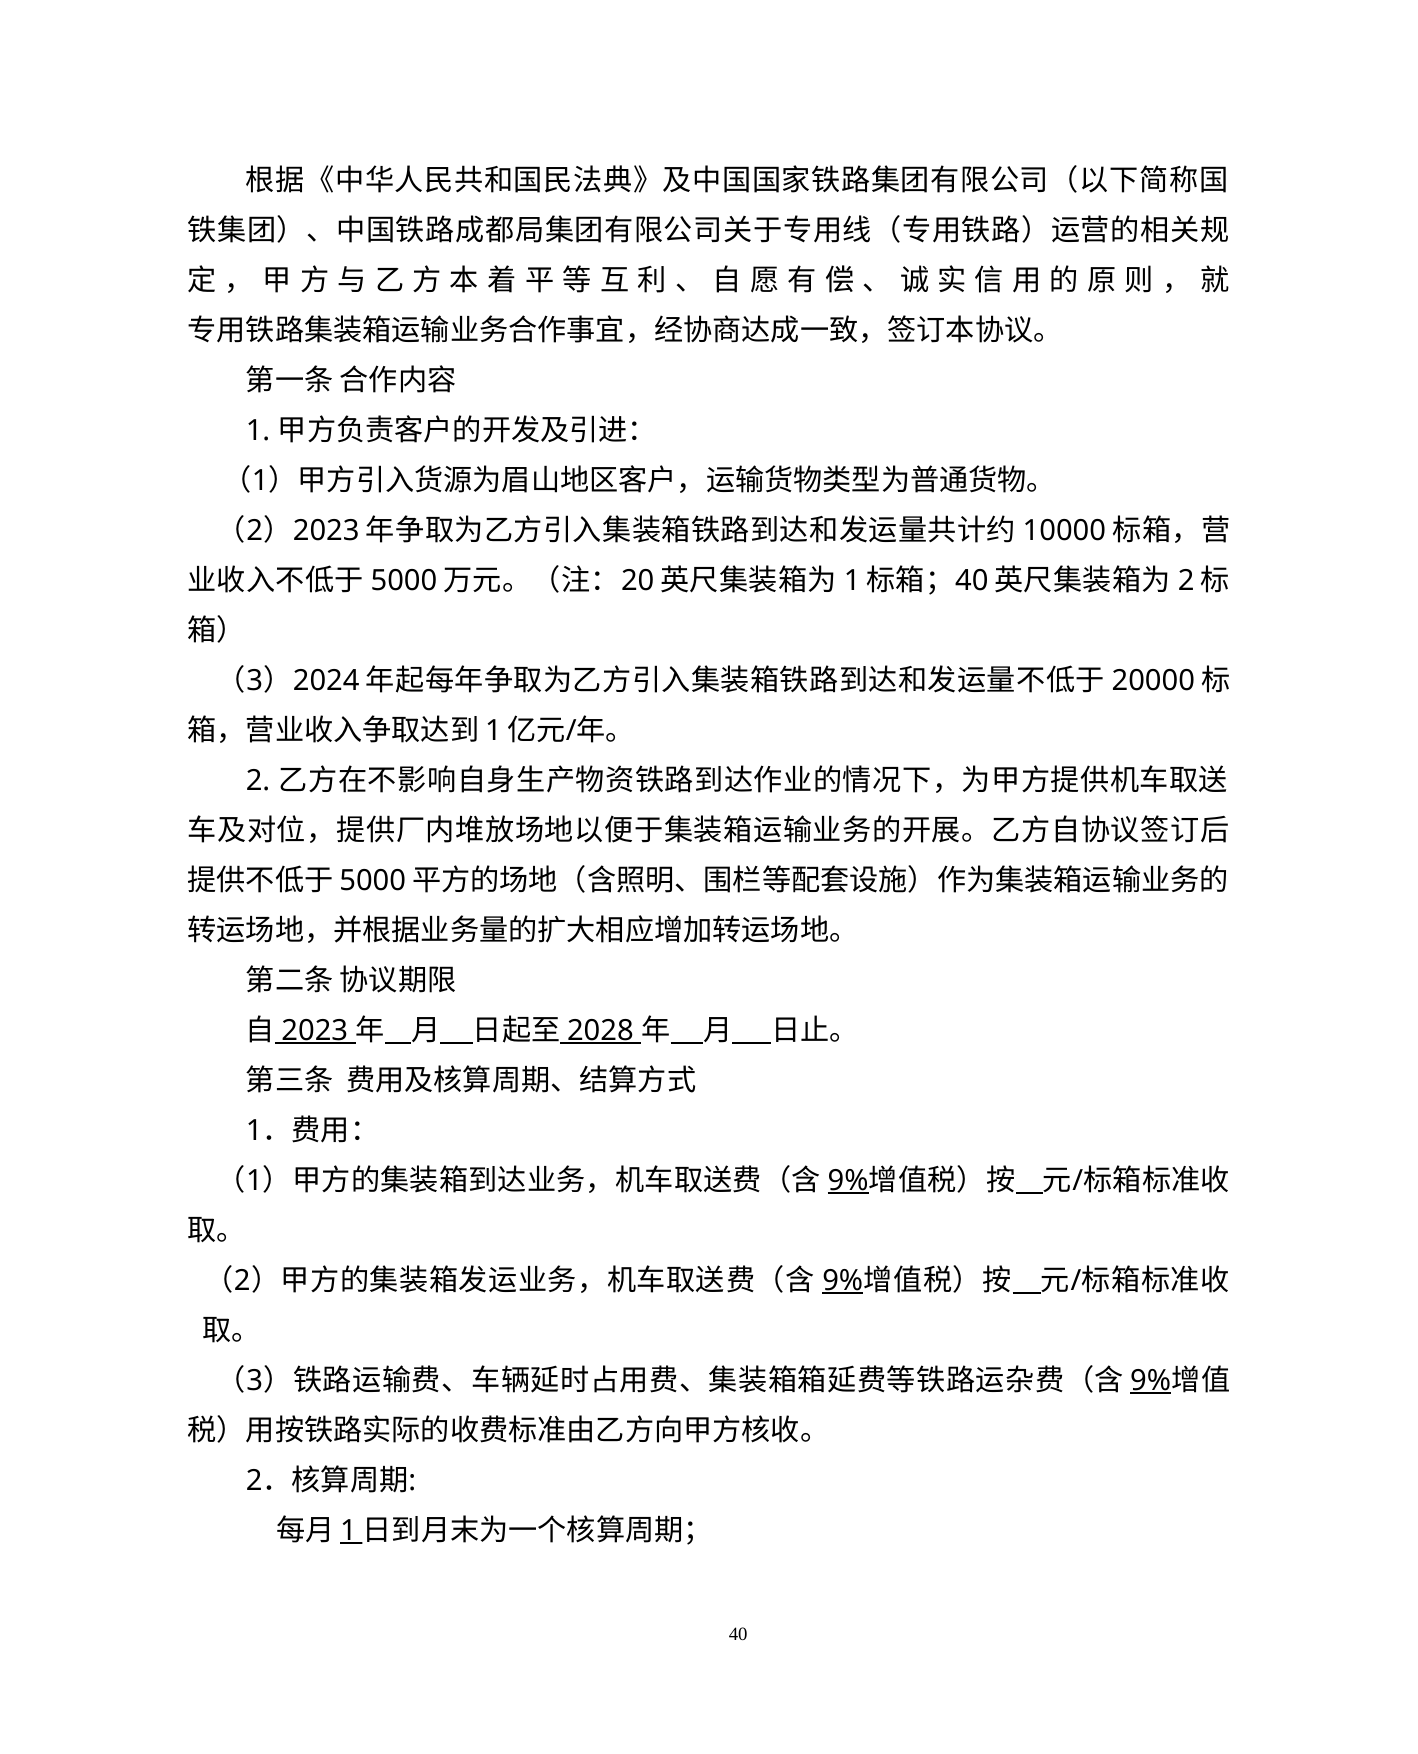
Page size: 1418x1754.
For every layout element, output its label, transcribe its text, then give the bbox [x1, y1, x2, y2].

text 1. 甲方负责客户的开发及引进： [187, 400, 1230, 450]
text 2. 乙方在不影响自身生产物资铁路到达作业的情况下，为甲方提供机车取送车及对位，提供厂内堆放场地以便于集装箱运输业务的开展。乙方自协议签订后提供不低于5000平方的场地（含照明、围栏等配套设施）作为集装箱运输业务的转运场地，并根据业务量的扩大相应增加转运场地。 [187, 750, 1230, 950]
text 第三条 费用及核算周期、结算方式 [187, 1050, 1230, 1100]
text （3）2024年起每年争取为乙方引入集装箱铁路到达和发运量不低于20000标箱，营业收入争取达到1亿元/年。 [187, 650, 1230, 750]
text 每月1日到月末为一个核算周期； [187, 1500, 1230, 1550]
text （1）甲方引入货源为眉山地区客户，运输货物类型为普通货物。 [187, 450, 1230, 500]
text （3）铁路运输费、车辆延时占用费、集装箱箱延费等铁路运杂费（含9%增值税）用按铁路实际的收费标准由乙方向甲方核收。 [187, 1350, 1230, 1450]
text （1）甲方的集装箱到达业务，机车取送费（含9%增值税）按 元/标箱标准收取。 [187, 1150, 1230, 1250]
text 第一条 合作内容 [187, 350, 1230, 400]
text （2）2023年争取为乙方引入集装箱铁路到达和发运量共计约10000标箱，营业收入不低于5000万元。（注：20英尺集装箱为1标箱；40英尺集装箱为2标箱） [187, 500, 1230, 650]
text 根据《中华人民共和国民法典》及中国国家铁路集团有限公司（以下简称国铁集团）、中国铁路成都局集团有限公司关于专用线（专用铁路）运营的相关规定，甲方与乙方本着平等互利、自愿有偿、诚实信用的原则，就 专用铁路集装箱运输业务合作事宜，经协商达成一致，签订本协议。 [187, 150, 1230, 350]
text 自 2023 年 月 日起至 2028 年 月 日止。 [187, 1000, 1230, 1050]
text （2）甲方的集装箱发运业务，机车取送费（含9%增值税）按 元/标箱标准收取。 [187, 1250, 1230, 1350]
text 2．核算周期: [187, 1450, 1230, 1500]
text 第二条 协议期限 [187, 950, 1230, 1000]
text 1．费用： [187, 1100, 1230, 1150]
